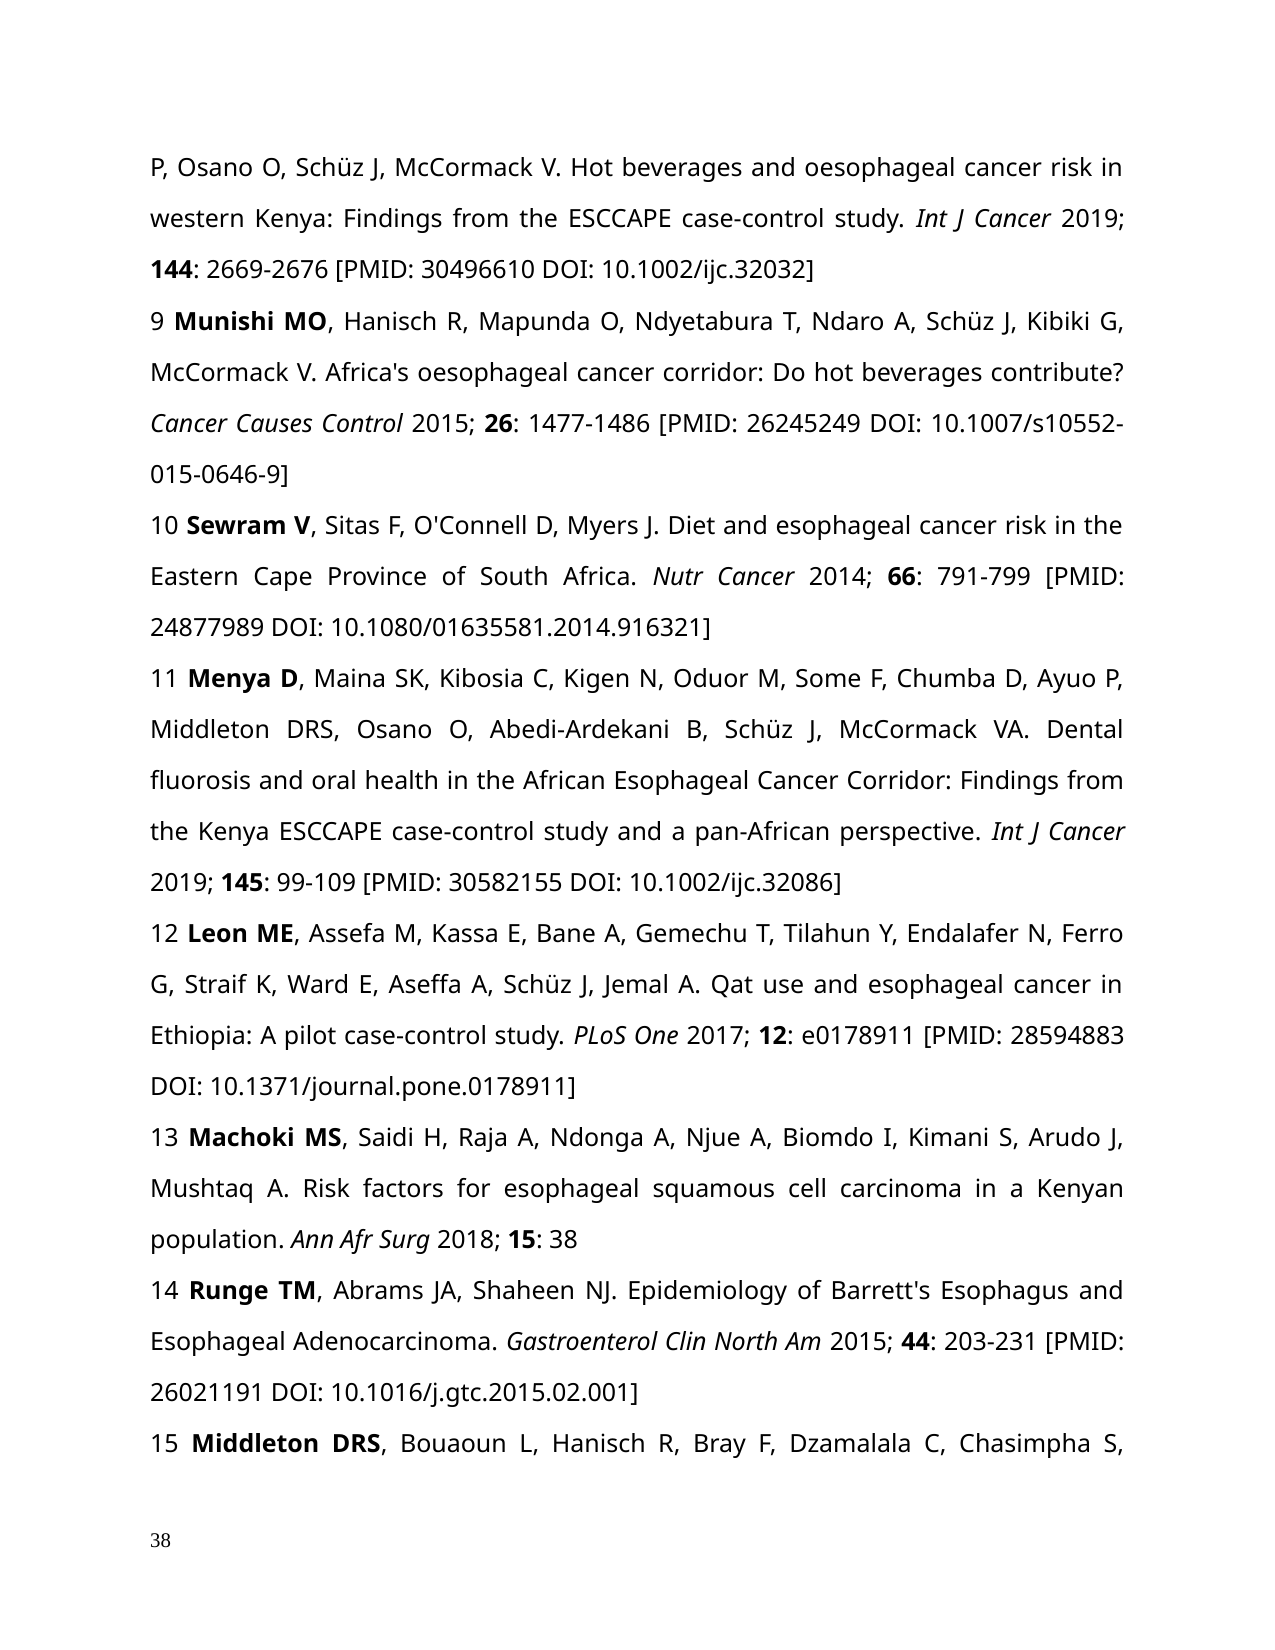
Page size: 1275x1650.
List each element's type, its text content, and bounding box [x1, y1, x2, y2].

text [150, 1426, 1125, 1460]
text 10 Sewram V, Sitas F, O'Connell D, Myers J. Diet and esophageal cancer risk in the Eastern Cape Province of South Africa. Nutr Cancer 2014; 66: 791-799 [PMID: 24877989 DOI: 10.1080/01635581.2014.916321] [150, 507, 1125, 643]
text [150, 150, 1125, 286]
text 13 Machoki MS, Saidi H, Raja A, Ndonga A, Njue A, Biomdo I, Kimani S, Arudo J, Mushtaq A. Risk factors for esophageal squamous cell carcinoma in a Kenyan population. Ann Afr Surg 2018; 15: 38 [150, 1120, 1125, 1256]
text 12 Leon ME, Assefa M, Kassa E, Bane A, Gemechu T, Tilahun Y, Endalafer N, Ferro G, Straif K, Ward E, Aseffa A, Schüz J, Jemal A. Qat use and esophageal cancer in Ethiopia: A pilot case-control study. PLoS One 2017; 12: e0178911 [PMID: 28594883 DOI: 10.1371/journal.pone.0178911] [150, 916, 1125, 1103]
text 11 Menya D, Maina SK, Kibosia C, Kigen N, Oduor M, Some F, Chumba D, Ayuo P, Middleton DRS, Osano O, Abedi-Ardekani B, Schüz J, McCormack VA. Dental fluorosis and oral health in the African Esophageal Cancer Corridor: Findings from the Kenya ESCCAPE case-control study and a pan-African perspective. Int J Cancer 2019; 145: 99-109 [PMID: 30582155 DOI: 10.1002/ijc.32086] [150, 660, 1125, 899]
text 9 Munishi MO, Hanisch R, Mapunda O, Ndyetabura T, Ndaro A, Schüz J, Kibiki G, McCormack V. Africa's oesophageal cancer corridor: Do hot beverages contribute? Cancer Causes Control 2015; 26: 1477-1486 [PMID: 26245249 DOI: 10.1007/s10552-015-0646-9] [150, 303, 1125, 490]
text 14 Runge TM, Abrams JA, Shaheen NJ. Epidemiology of Barrett's Esophagus and Esophageal Adenocarcinoma. Gastroenterol Clin North Am 2015; 44: 203-231 [PMID: 26021191 DOI: 10.1016/j.gtc.2015.02.001] [150, 1273, 1125, 1409]
